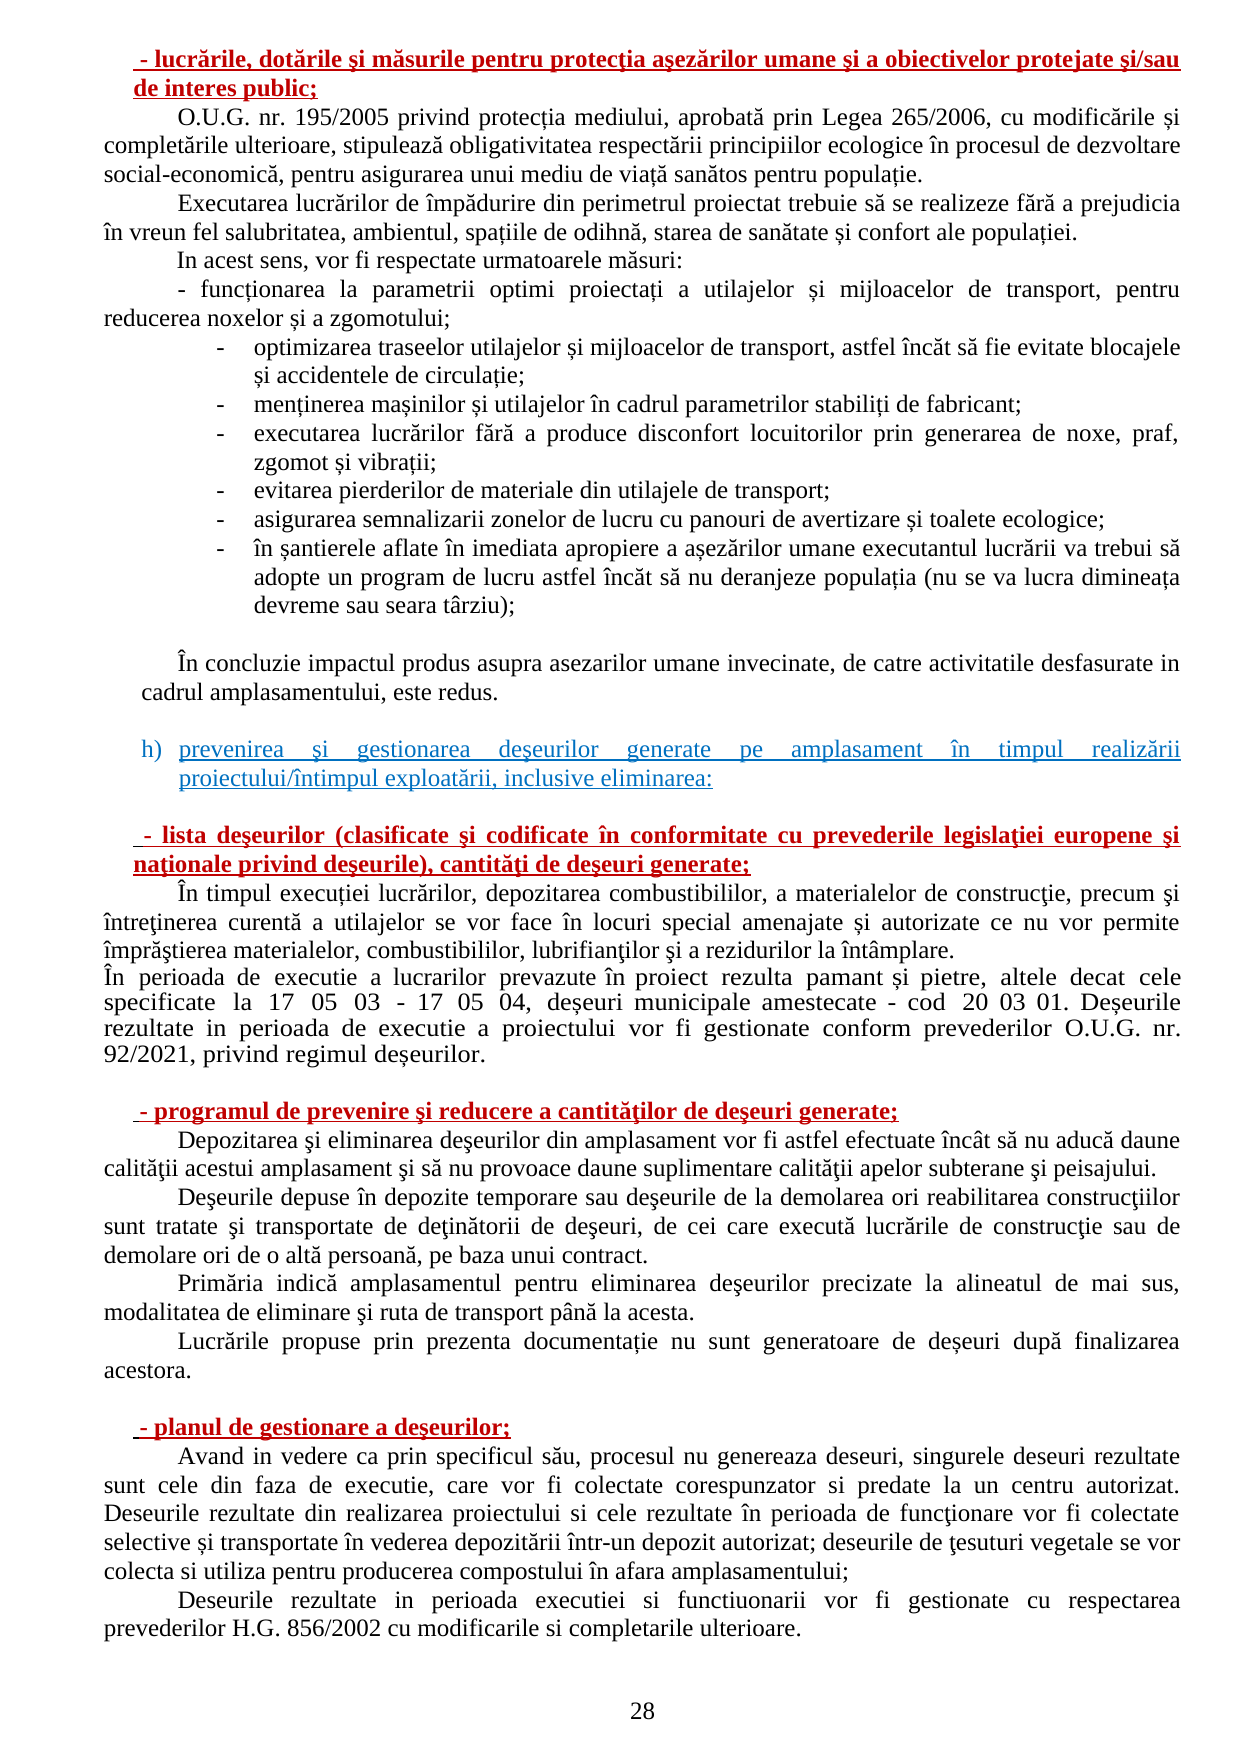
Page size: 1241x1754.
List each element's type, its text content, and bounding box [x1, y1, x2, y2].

text In acest sens, vor fi respectate urmatoarele măsuri: [176, 246, 1181, 274]
list - lista deşeurilor (clasificate şi codificate în conformitate cu prevederile legislaţiei europene şi naţionale privind deşeurile), cantităţi de deşeuri generate; [133, 847, 1181, 878]
list - lucrările, dotările şi măsurile pentru protecţia aşezărilor umane şi a obiectivelor protejate şi/sau de interes public; [133, 44, 1181, 69]
list asigurarea semnalizarii zonelor de lucru cu panouri de avertizare și toalete ecologice; [216, 504, 1181, 533]
text Deseurile rezultate in perioada executiei si functiuonarii vor fi gestionate cu respectarea prevederilor H.G. 856/2002 cu modificarile si completarile ulterioare. [103, 1585, 1181, 1642]
text Executarea lucrărilor de împădurire din perimetrul proiectat trebuie să se realizeze fără a prejudicia în vreun fel salubritatea, ambientul, spațiile de odihnă, starea de sanătate și confort ale populației. [103, 188, 1181, 246]
text Lucrările propuse prin prezenta documentație nu sunt generatoare de deșeuri după finalizarea acestora. [103, 1326, 1181, 1383]
list optimizarea traseelor utilajelor și mijloacelor de transport, astfel încăt să fie evitate blocajele și accidentele de circulație; [216, 332, 1181, 389]
list - planul de gestionare a deşeurilor; [133, 1412, 1181, 1441]
list - lista deşeurilor (clasificate şi codificate în conformitate cu prevederile legislaţiei europene şi naţionale privind deşeurile), cantităţi de deşeuri generate; [133, 821, 1181, 846]
list menținerea mașinilor și utilajelor în cadrul parametrilor stabiliți de fabricant; [216, 389, 1181, 418]
text În timpul execuției lucrărilor, depozitarea combustibililor, a materialelor de construcţie, precum şi întreţinerea curentă a utilajelor se vor face în locuri special amenajate și autorizate ce nu vor permite împrăştierea materialelor, combustibililor, lubrifianţilor şi a rezidurilor la întâmplare. [103, 878, 1181, 964]
text Avand in vedere ca prin specificul său, procesul nu genereaza deseuri, singurele deseuri rezultate sunt cele din faza de executie, care vor fi colectate corespunzator si predate la un centru autorizat. Deseurile rezultate din realizarea proiectului si cele rezultate în perioada de funcţionare vor fi colectate selective și transportate în vederea depozitării într-un depozit autorizat; deseurile de ţesuturi vegetale se vor colecta si utiliza pentru producerea compostului în afara amplasamentului; [103, 1441, 1181, 1585]
text Depozitarea şi eliminarea deşeurilor din amplasament vor fi astfel efectuate încât să nu aducă daune calităţii acestui amplasament şi să nu provoace daune suplimentare calităţii apelor subterane şi peisajului. [103, 1125, 1181, 1182]
list evitarea pierderilor de materiale din utilajele de transport; [216, 476, 1181, 504]
text O.U.G. nr. 195/2005 privind protecția mediului, aprobată prin Legea 265/2006, cu modificările și completările ulterioare, stipulează obligativitatea respectării principiilor ecologice în procesul de dezvoltare social-economică, pentru asigurarea unui mediu de viață sanătos pentru populație. [103, 102, 1181, 188]
text Deşeurile depuse în depozite temporare sau deşeurile de la demolarea ori reabilitarea construcţiilor sunt tratate şi transportate de deţinătorii de deşeuri, de cei care execută lucrările de construcţie sau de demolare ori de o altă persoană, pe baza unui contract. [103, 1182, 1181, 1268]
list - programul de prevenire şi reducere a cantităţilor de deşeuri generate; [133, 1096, 1181, 1125]
list executarea lucrărilor fără a produce disconfort locuitorilor prin generarea de noxe, praf, zgomot și vibrații; [216, 418, 1179, 476]
text - funcționarea la parametrii optimi proiectați a utilajelor și mijloacelor de transport, pentru reducerea noxelor și a zgomotului; [103, 274, 1181, 332]
text În perioada de executie a lucrarilor prevazute în proiect rezulta pamant și pietre, altele decat cele specificate la 17 05 03 - 17 05 04, deșeuri municipale amestecate - cod 20 03 01. Deșeurile rezultate in perioada de executie a proiectului vor fi gestionate conform prevederilor O.U.G. nr. 92/2021, privind regimul deșeurilor. [103, 964, 1181, 1067]
list prevenirea şi gestionarea deşeurilor generate pe amplasament în timpul realizării proiectului/întimpul exploatării, inclusive eliminarea: [141, 734, 1181, 792]
text În concluzie impactul produs asupra asezarilor umane invecinate, de catre activitatile desfasurate in cadrul amplasamentului, este redus. [141, 648, 1181, 706]
list în șantierele aflate în imediata apropiere a așezărilor umane executantul lucrării va trebui să adopte un program de lucru astfel încăt să nu deranjeze populația (nu se va lucra dimineața devreme sau seara târziu); [216, 533, 1181, 619]
list - lucrările, dotările şi măsurile pentru protecţia aşezărilor umane şi a obiectivelor protejate şi/sau de interes public; [133, 71, 1181, 102]
text Primăria indică amplasamentul pentru eliminarea deşeurilor precizate la alineatul de mai sus, modalitatea de eliminare şi ruta de transport până la acesta. [103, 1268, 1181, 1326]
